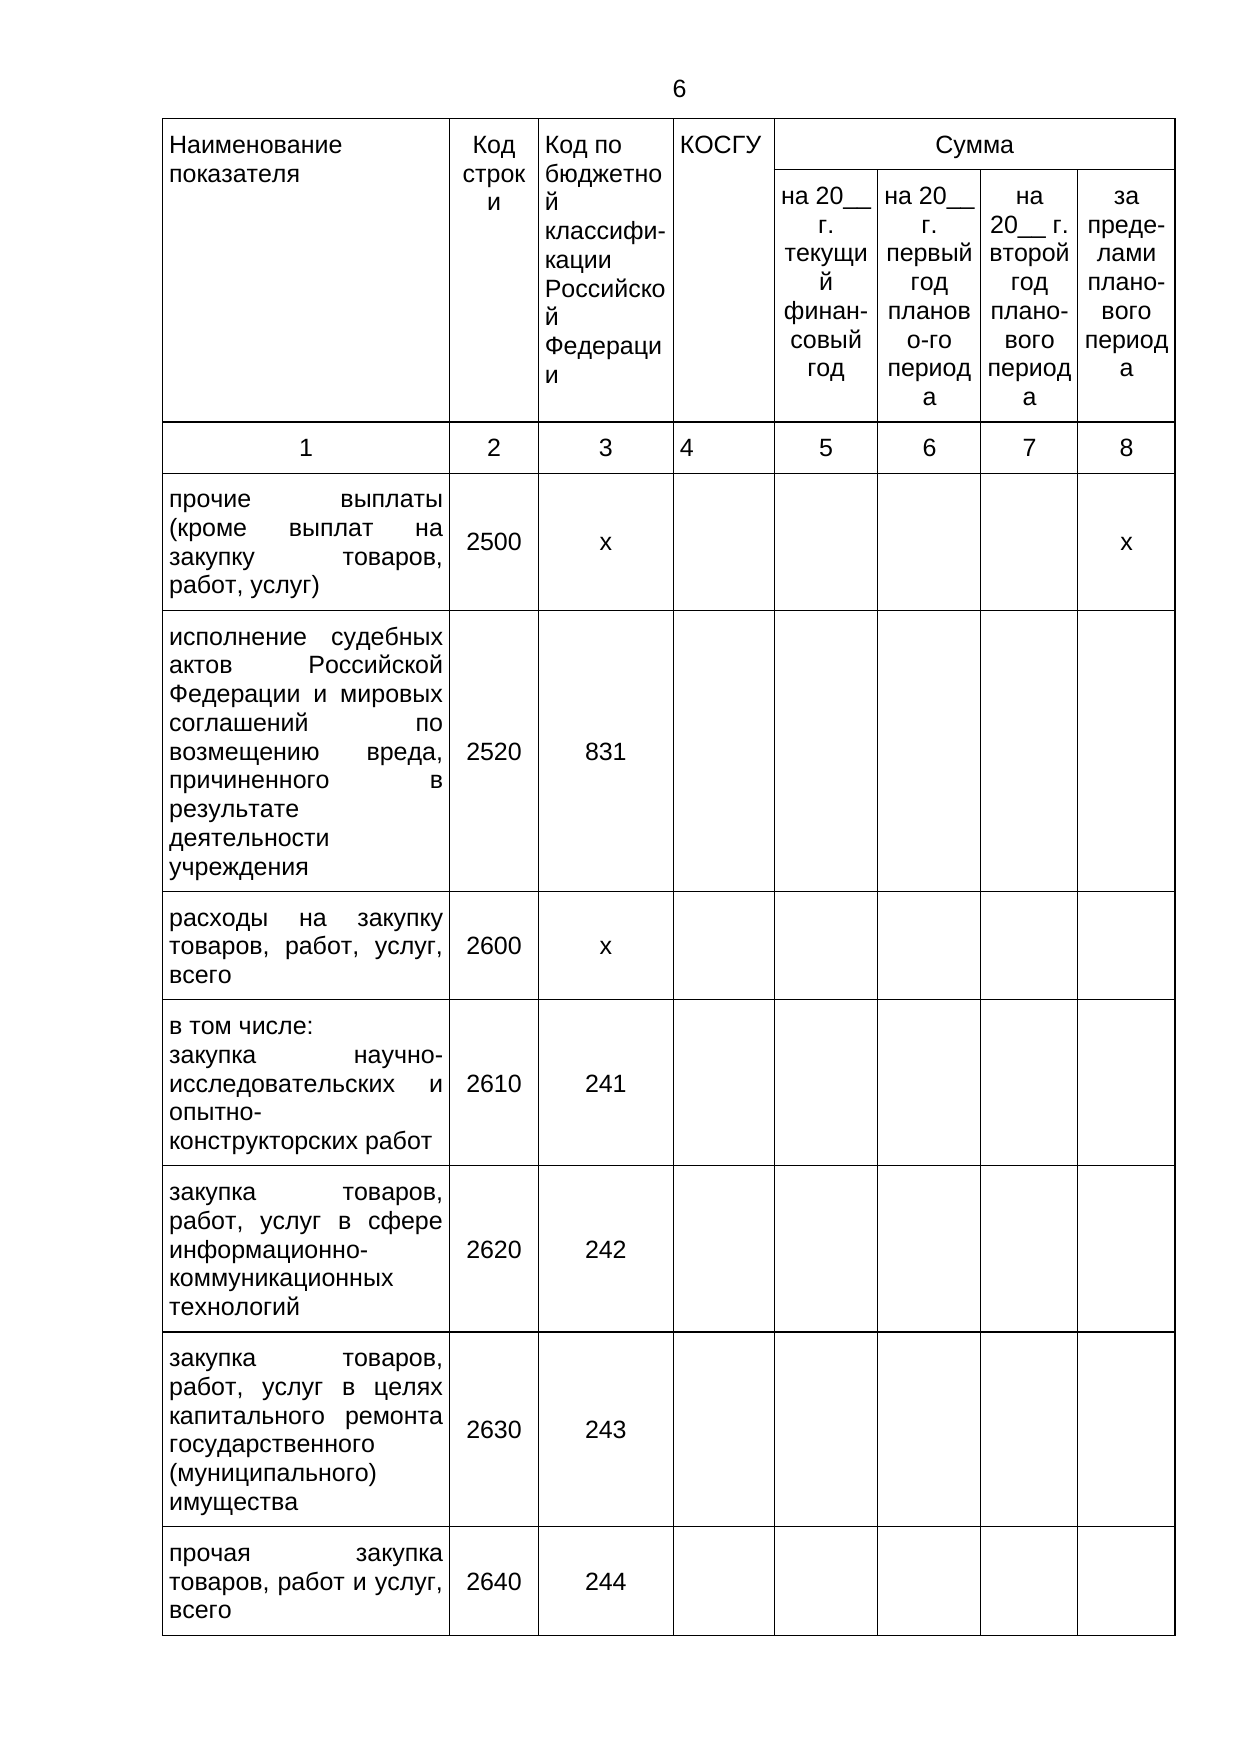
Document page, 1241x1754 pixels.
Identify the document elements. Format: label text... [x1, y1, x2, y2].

table_cell x [539, 892, 673, 999]
table_cell [981, 892, 1077, 999]
table_cell за преде-лами плано-вого периода [1078, 170, 1174, 421]
table_cell исполнение судебных актов Российской Федерации и мировых соглашений по возмещению вреда, причиненного в результате деятельности учреждения [163, 611, 449, 891]
table_cell [1078, 1000, 1174, 1165]
table_cell 2600 [450, 892, 538, 999]
table_cell 2500 [450, 474, 538, 610]
table_cell [981, 1166, 1077, 1331]
table_cell 242 [539, 1166, 673, 1331]
table_cell закупка товаров, работ, услуг в сфере информационно-коммуникационных технологий [163, 1166, 449, 1331]
table_cell [1078, 1527, 1174, 1635]
table_cell [981, 1527, 1077, 1635]
table_cell [878, 1527, 980, 1635]
table_cell [674, 1166, 774, 1331]
table_header Код строки [450, 119, 538, 421]
table_cell [1078, 1333, 1174, 1526]
table_cell [1078, 892, 1174, 999]
table_header Код по бюджетной классифи-кации Российской Федерации [539, 119, 673, 421]
table_cell 2630 [450, 1333, 538, 1526]
table_cell [981, 1333, 1077, 1526]
table_cell 7 [981, 423, 1077, 472]
table_cell [981, 611, 1077, 891]
table_cell [674, 1333, 774, 1526]
table_cell 2640 [450, 1527, 538, 1635]
table_cell [1078, 611, 1174, 891]
table_cell [775, 474, 877, 610]
table_cell [981, 474, 1077, 610]
table_cell [981, 1000, 1077, 1165]
table_cell 244 [539, 1527, 673, 1635]
table_cell [674, 611, 774, 891]
table_cell [674, 1000, 774, 1165]
table_cell [878, 611, 980, 891]
table_cell в том числе: закупка научно-исследовательских и опытно-конструкторских работ [163, 1000, 449, 1165]
table_cell [775, 611, 877, 891]
table_cell [775, 1527, 877, 1635]
table_cell [775, 1000, 877, 1165]
table_cell 831 [539, 611, 673, 891]
table_header Наименование показателя [163, 119, 449, 421]
table_cell 1 [163, 423, 449, 472]
table_header КОСГУ [674, 119, 774, 421]
table_cell [878, 892, 980, 999]
table_cell [878, 1333, 980, 1526]
table_cell 6 [878, 423, 980, 472]
table_cell расходы на закупку товаров, работ, услуг, всего [163, 892, 449, 999]
table_cell на 20__ г. текущий финан-совый год [775, 170, 877, 421]
table_cell 2610 [450, 1000, 538, 1165]
table_cell на 20__ г. первый год планово-го периода [878, 170, 980, 421]
table_cell x [1078, 474, 1174, 610]
table_cell [674, 474, 774, 610]
table_cell прочие выплаты (кроме выплат на закупку товаров, работ, услуг) [163, 474, 449, 610]
table_cell 243 [539, 1333, 673, 1526]
table_cell [878, 474, 980, 610]
table_cell прочая закупка товаров, работ и услуг, всего [163, 1527, 449, 1635]
table_cell 2520 [450, 611, 538, 891]
table_cell на 20__ г. второй год плано-вого периода [981, 170, 1077, 421]
table_cell 5 [775, 423, 877, 472]
table_cell 2 [450, 423, 538, 472]
table_cell 2620 [450, 1166, 538, 1331]
table_cell 4 [674, 423, 774, 472]
table_cell 3 [539, 423, 673, 472]
table_cell x [539, 474, 673, 610]
table_cell [878, 1000, 980, 1165]
table_cell [878, 1166, 980, 1331]
table_cell [1078, 1166, 1174, 1331]
table_header Сумма [775, 119, 1174, 169]
table_cell [674, 892, 774, 999]
table_cell [775, 892, 877, 999]
table_cell закупка товаров, работ, услуг в целях капитального ремонта государственного (муниципального) имущества [163, 1333, 449, 1526]
table_cell [775, 1333, 877, 1526]
table_cell 241 [539, 1000, 673, 1165]
table_cell [674, 1527, 774, 1635]
table_cell 8 [1078, 423, 1174, 472]
table_cell [775, 1166, 877, 1331]
